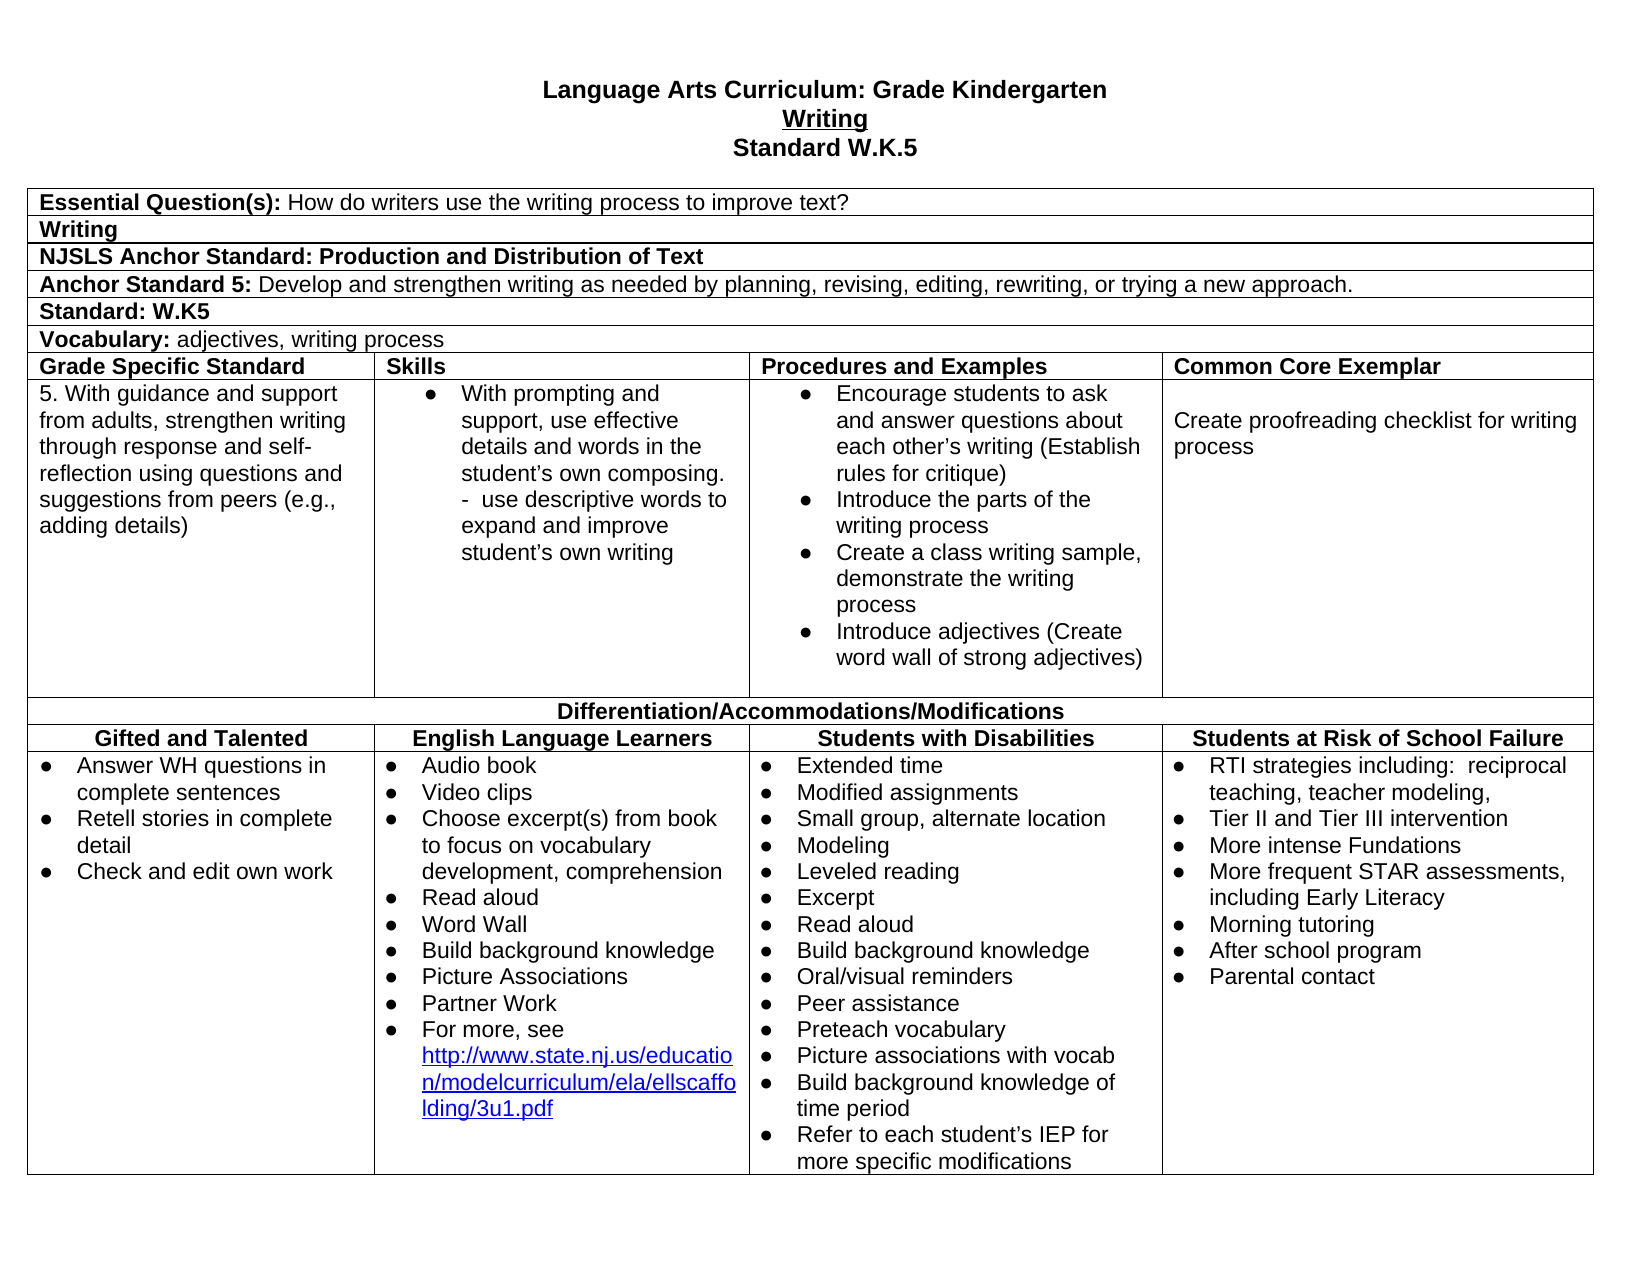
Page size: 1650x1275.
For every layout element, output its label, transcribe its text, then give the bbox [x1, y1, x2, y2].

table_cell Differentiation/Accommodations/Modifications [28, 698, 1593, 724]
text Standard W.K.5 [75, 132, 1575, 161]
table_cell Grade Specific Standard [28, 353, 374, 379]
table_cell Vocabulary: adjectives, writing process [28, 326, 1593, 352]
table_cell Audio book Video clips Choose excerpt(s) from book to focus on vocabulary development, comprehension Read aloud Word Wall Build background knowledge Picture Associations Partner Work For more, see http://www.state.nj.us/education/modelcurriculum/ela/ellscaffolding/3u1.pdf [375, 752, 749, 1174]
table_cell With prompting and support, use effective details and words in the student’s own composing. - use descriptive words to expand and improve student’s own writing [375, 380, 749, 697]
table_cell English Language Learners [375, 725, 749, 751]
table_cell Procedures and Examples [750, 353, 1162, 379]
table_cell Gifted and Talented [28, 725, 374, 751]
table_cell Encourage students to ask and answer questions about each other’s writing (Establish rules for critique) Introduce the parts of the writing process Create a class writing sample, demonstrate the writing process Introduce adjectives (Create word wall of strong adjectives) [750, 380, 1162, 697]
table_cell 5. With guidance and support from adults, strengthen writing through response and self-reflection using questions and suggestions from peers (e.g., adding details) [28, 380, 374, 697]
table_cell Students with Disabilities [750, 725, 1162, 751]
table_cell Create proofreading checklist for writing process [1163, 380, 1593, 697]
text Language Arts Curriculum: Grade Kindergarten [75, 75, 1575, 104]
table_cell Skills [375, 353, 749, 379]
table_cell NJSLS Anchor Standard: Production and Distribution of Text [28, 244, 1593, 270]
table_cell Standard: W.K5 [28, 298, 1593, 324]
table_cell Common Core Exemplar [1163, 353, 1593, 379]
text Writing [75, 104, 1575, 132]
table_header Essential Question(s): How do writers use the writing process to improve text? [28, 189, 1593, 215]
table_cell Answer WH questions in complete sentences Retell stories in complete detail Check and edit own work [28, 752, 374, 1174]
table_cell Anchor Standard 5: Develop and strengthen writing as needed by planning, revising, editing, rewriting, or trying a new approach. [28, 271, 1593, 297]
table_cell Students at Risk of School Failure [1163, 725, 1593, 751]
table_cell Extended time Modified assignments Small group, alternate location Modeling Leveled reading Excerpt Read aloud Build background knowledge Oral/visual reminders Peer assistance Preteach vocabulary Picture associations with vocab Build background knowledge of time period Refer to each student’s IEP for more specific modifications [750, 752, 1162, 1174]
table_cell RTI strategies including: reciprocal teaching, teacher modeling, Tier II and Tier III intervention More intense Fundations More frequent STAR assessments, including Early Literacy Morning tutoring After school program Parental contact [1163, 752, 1593, 1174]
table_cell Writing [28, 216, 1593, 242]
